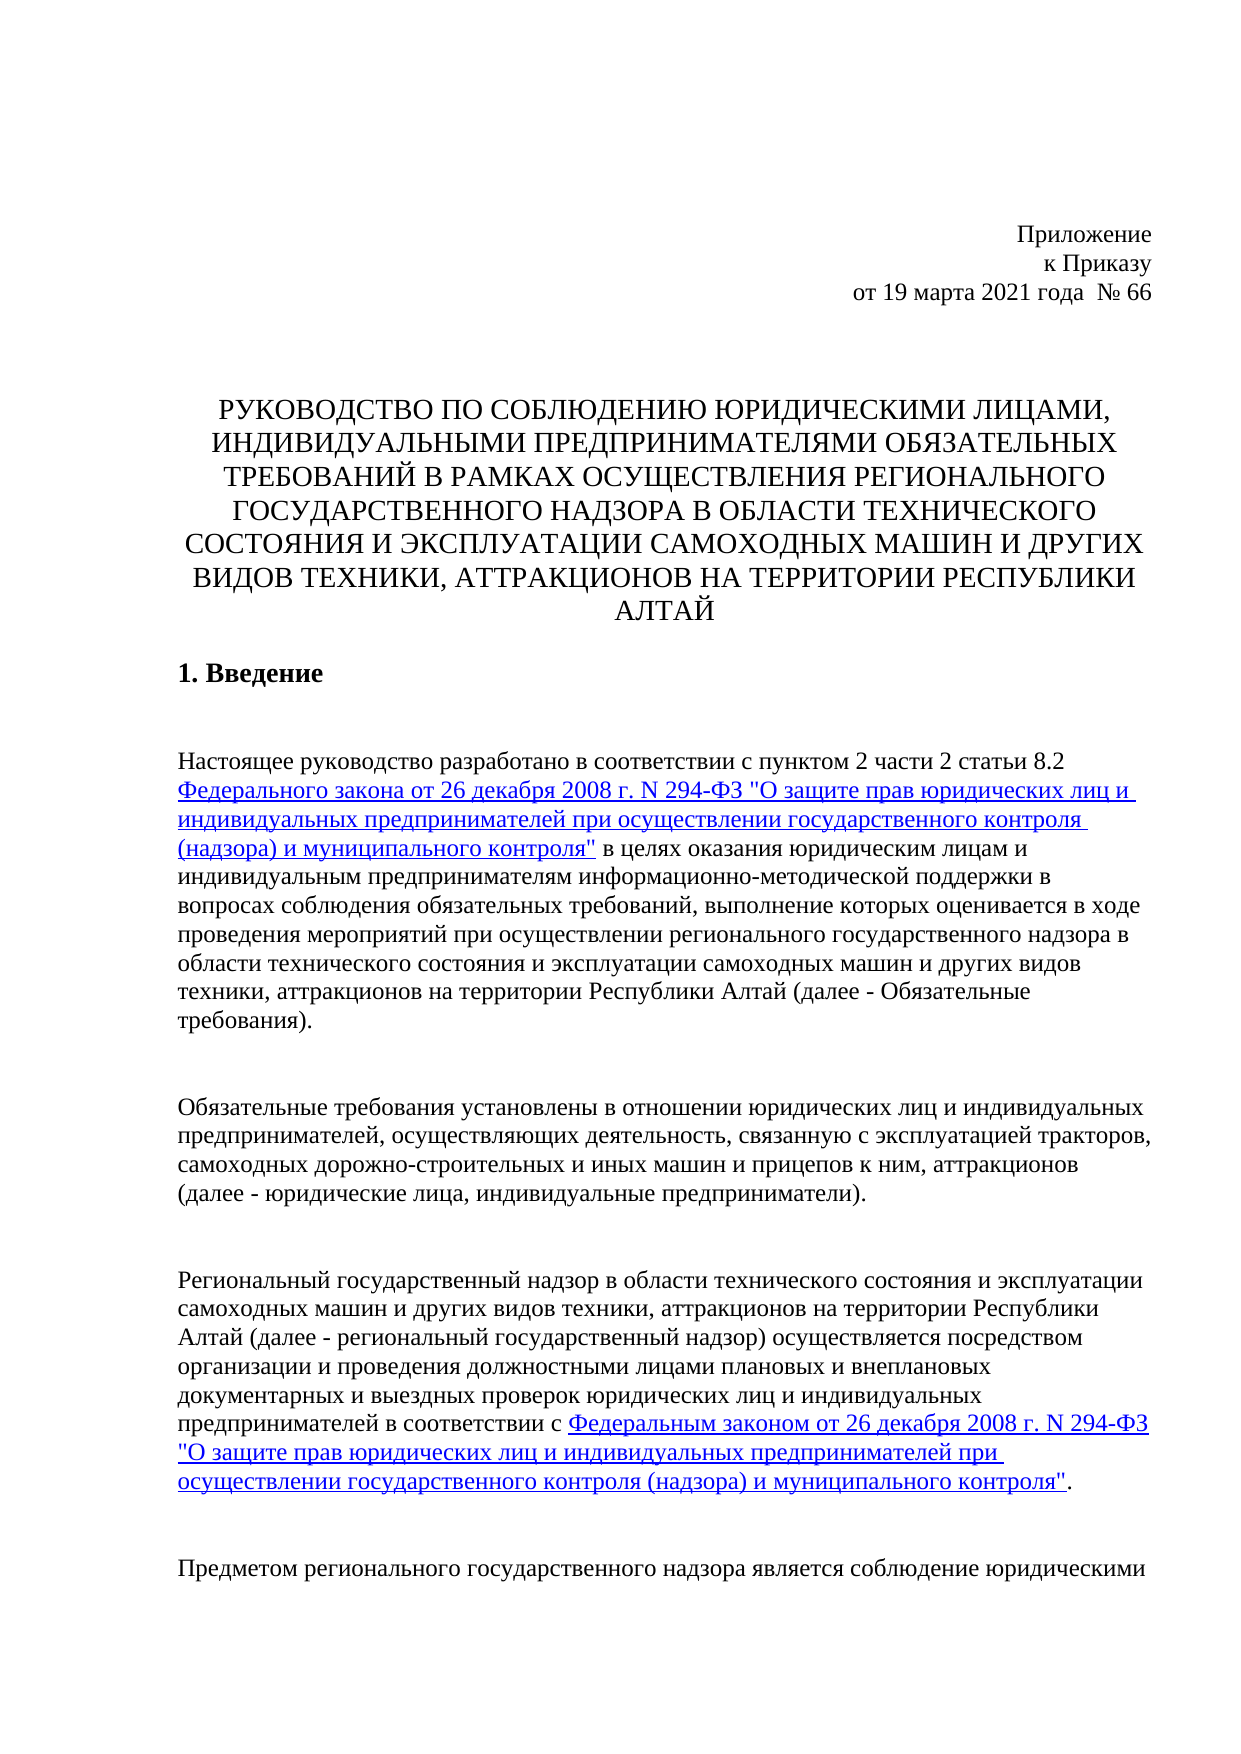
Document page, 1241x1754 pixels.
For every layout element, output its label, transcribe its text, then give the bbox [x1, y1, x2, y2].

text 1. Введение [177, 656, 1152, 688]
text Обязательные требования установлены в отношении юридических лиц и индивидуальных предпринимателей, осуществляющих деятельность, связанную с эксплуатацией тракторов, самоходных дорожно-строительных и иных машин и прицепов к ним, аттракционов (далее - юридические лица, индивидуальные предприниматели). [177, 1063, 1152, 1207]
text Региональный государственный надзор в области технического состояния и эксплуатации самоходных машин и других видов техники, аттракционов на территории Республики Алтай (далее - региональный государственный надзор) осуществляется посредством организации и проведения должностными лицами плановых и внеплановых документарных и выездных проверок юридических лиц и индивидуальных предпринимателей в соответствии с Федеральным законом от 26 декабря 2008 г. N 294-ФЗ "О защите прав юридических лиц и индивидуальных предпринимателей при осуществлении государственного контроля (надзора) и муниципального контроля". [177, 1236, 1152, 1495]
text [177, 1524, 1152, 1581]
text Настоящее руководство разработано в соответствии с пунктом 2 части 2 статьи 8.2 Федерального закона от 26 декабря 2008 г. N 294-ФЗ "О защите прав юридических лиц и индивидуальных предпринимателей при осуществлении государственного контроля (надзора) и муниципального контроля" в целях оказания юридическим лицам и индивидуальным предпринимателям информационно-методической поддержки в вопросах соблюдения обязательных требований, выполнение которых оценивается в ходе проведения мероприятий при осуществлении регионального государственного надзора в области технического состояния и эксплуатации самоходных машин и других видов техники, аттракционов на территории Республики Алтай (далее - Обязательные требования). [177, 718, 1152, 1034]
text Приложение к Приказу от 19 марта 2021 года № 66 [177, 190, 1152, 305]
text РУКОВОДСТВО ПО СОБЛЮДЕНИЮ ЮРИДИЧЕСКИМИ ЛИЦАМИ, ИНДИВИДУАЛЬНЫМИ ПРЕДПРИНИМАТЕЛЯМИ ОБЯЗАТЕЛЬНЫХ ТРЕБОВАНИЙ В РАМКАХ ОСУЩЕСТВЛЕНИЯ РЕГИОНАЛЬНОГО ГОСУДАРСТВЕННОГО НАДЗОРА В ОБЛАСТИ ТЕХНИЧЕСКОГО СОСТОЯНИЯ И ЭКСПЛУАТАЦИИ САМОХОДНЫХ МАШИН И ДРУГИХ ВИДОВ ТЕХНИКИ, АТТРАКЦИОНОВ НА ТЕРРИТОРИИ РЕСПУБЛИКИ АЛТАЙ [177, 334, 1152, 627]
